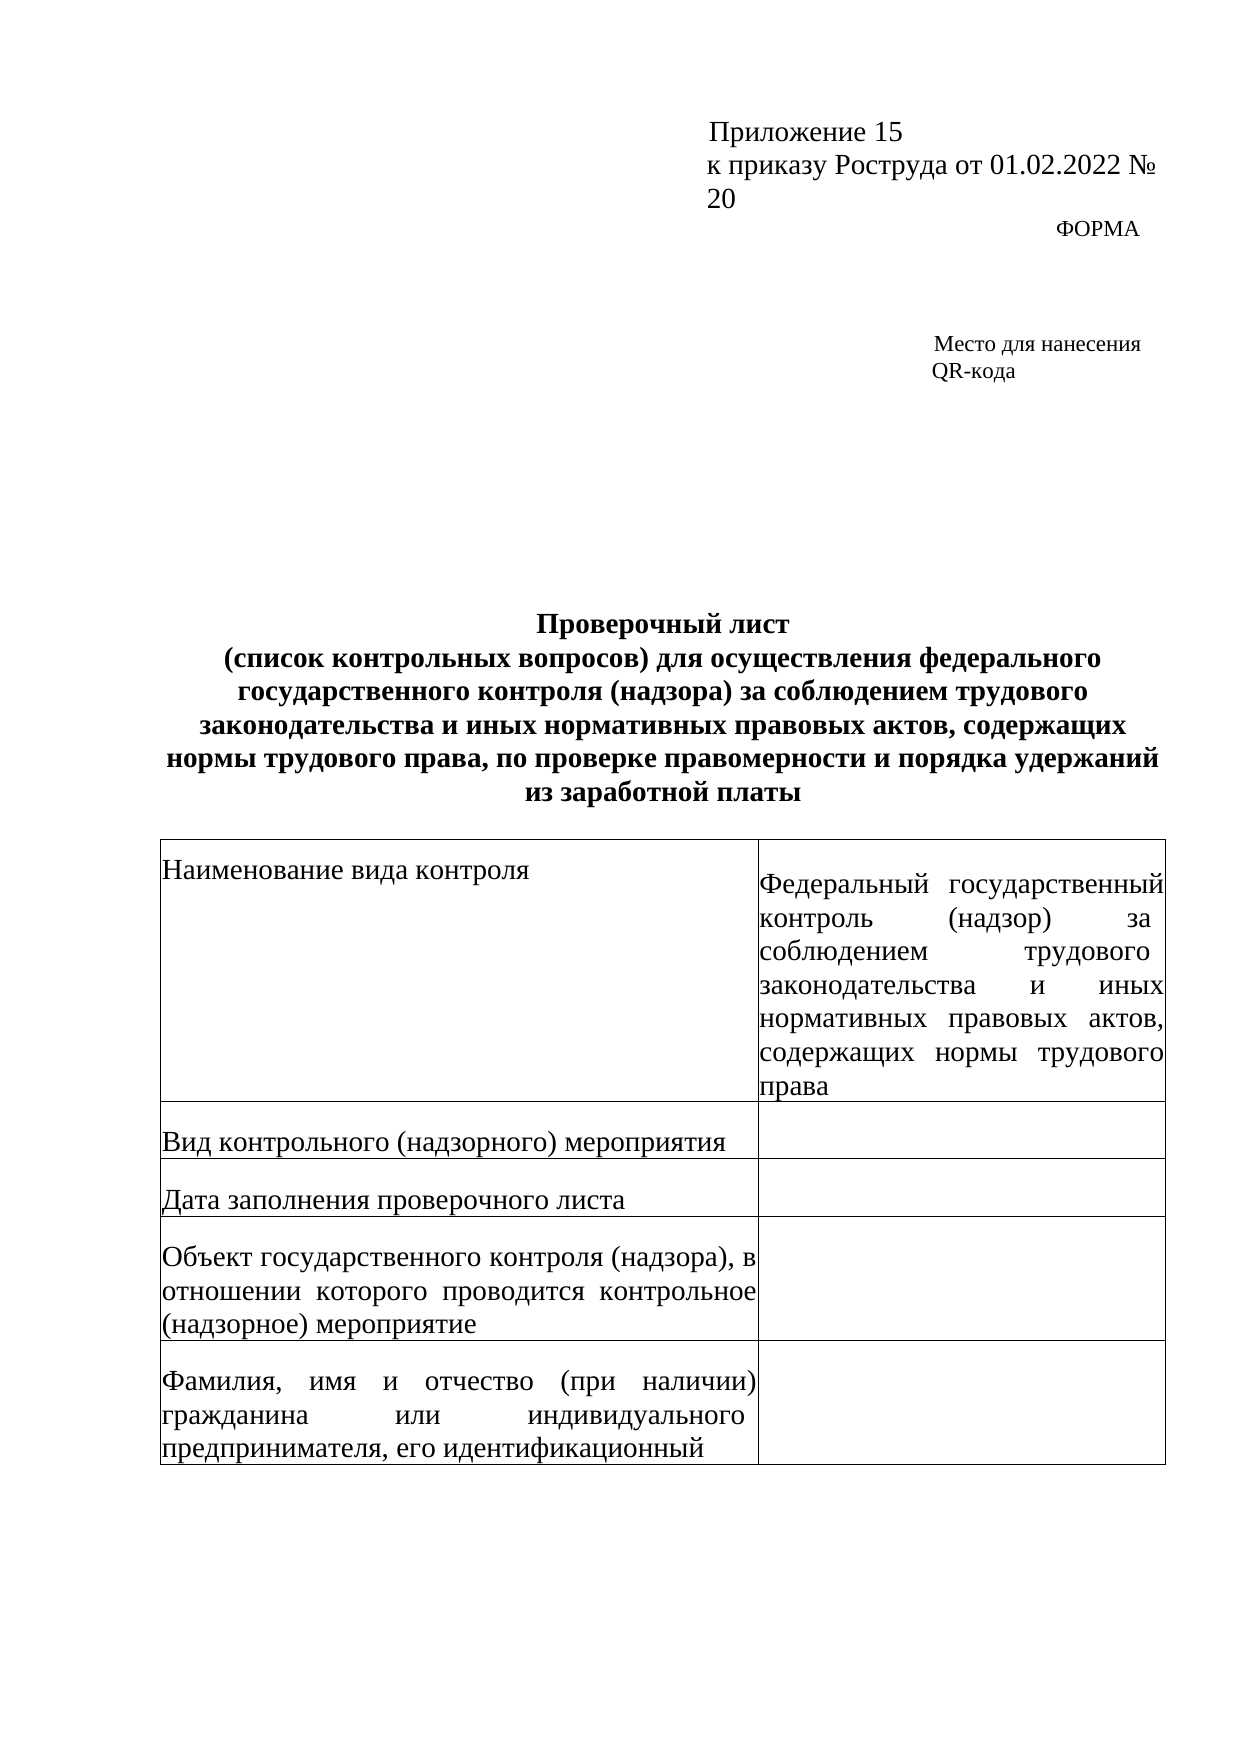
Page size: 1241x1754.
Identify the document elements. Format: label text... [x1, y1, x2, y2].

table_cell [759, 1159, 1165, 1216]
text Приложение 15 [709, 114, 1182, 147]
table_cell [759, 1341, 1165, 1464]
table_cell Объект государственного контроля (надзора), в отношении которого проводится контрольное (надзорное) мероприятие [161, 1217, 758, 1340]
table_cell [759, 1102, 1165, 1158]
text (список контрольных вопросов) для осуществления федерального государственного контроля (надзора) за соблюдением трудового законодательства и иных нормативных правовых актов, содержащих нормы трудового права, по проверке правомерности и порядка удержаний из заработной платы [144, 640, 1182, 807]
text Место для нанесения QR-кода [932, 331, 1182, 383]
text ФОРМА [144, 214, 1140, 241]
text Проверочный лист [144, 606, 1182, 640]
table_cell [759, 1217, 1165, 1340]
table_header Федеральный государственный контроль (надзор) за соблюдением трудового законодательства и иных нормативных правовых актов, содержащих нормы трудового права [759, 840, 1165, 1101]
table_cell Дата заполнения проверочного листа [161, 1159, 758, 1216]
table_cell Вид контрольного (надзорного) мероприятия [161, 1102, 758, 1158]
table_header Наименование вида контроля [161, 840, 758, 1101]
table_cell Фамилия, имя и отчество (при наличии) гражданина или индивидуального предпринимателя, его идентификационный [161, 1341, 758, 1464]
text к приказу Роструда от 01.02.2022 № 20 [707, 147, 1182, 214]
